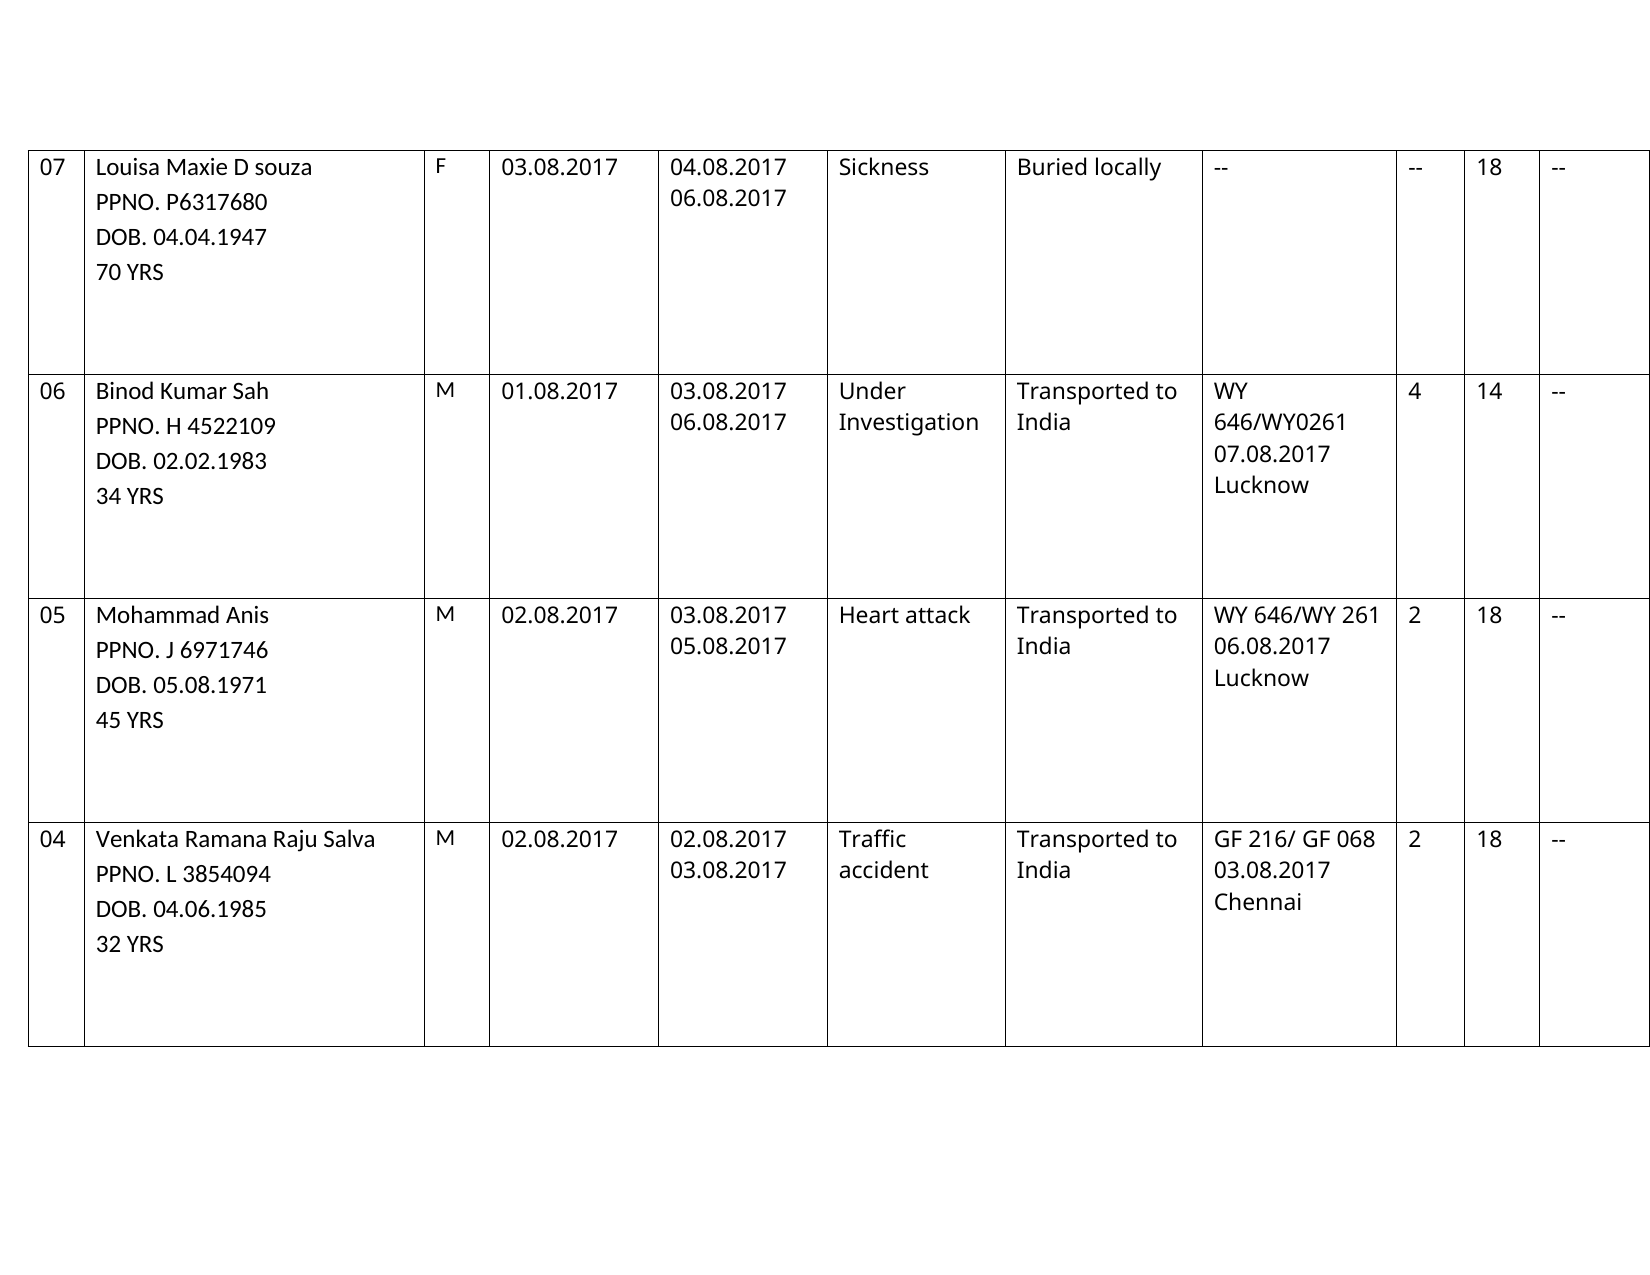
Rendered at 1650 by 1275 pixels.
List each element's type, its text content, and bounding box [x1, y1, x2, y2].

table_cell -- [1540, 375, 1649, 598]
table_cell 18 [1465, 151, 1539, 374]
table_cell 14 [1465, 375, 1539, 598]
table_cell WY 646/WY 261 06.08.2017 Lucknow [1203, 599, 1396, 822]
table_cell F [425, 151, 489, 374]
table_cell M [425, 375, 489, 598]
table_cell 18 [1465, 823, 1539, 1046]
table_cell -- [1540, 823, 1649, 1046]
table_cell Transported to India [1006, 599, 1202, 822]
table_cell 02.08.2017 [490, 599, 658, 822]
table_cell 2 [1397, 823, 1464, 1046]
table_cell Binod Kumar Sah PPNO. H 4522109 DOB. 02.02.1983 34 YRS [85, 375, 424, 598]
table_cell 4 [1397, 375, 1464, 598]
table_cell Louisa Maxie D souza PPNO. P6317680 DOB. 04.04.1947 70 YRS [85, 151, 424, 374]
table_cell -- [1540, 599, 1649, 822]
table_cell GF 216/ GF 068 03.08.2017 Chennai [1203, 823, 1396, 1046]
table_cell Buried locally [1006, 151, 1202, 374]
table_cell Heart attack [828, 599, 1005, 822]
table_cell Mohammad Anis PPNO. J 6971746 DOB. 05.08.1971 45 YRS [85, 599, 424, 822]
table_cell WY 646/WY0261 07.08.2017 Lucknow [1203, 375, 1396, 598]
table_cell Transported to India [1006, 375, 1202, 598]
table_cell 07 [29, 151, 84, 374]
table_cell Traffic accident [828, 823, 1005, 1046]
table_cell M [425, 823, 489, 1046]
table_cell Venkata Ramana Raju Salva PPNO. L 3854094 DOB. 04.06.1985 32 YRS [85, 823, 424, 1046]
table_cell 03.08.2017 06.08.2017 [659, 375, 827, 598]
table_cell -- [1540, 151, 1649, 374]
table_cell Under Investigation [828, 375, 1005, 598]
table_cell 03.08.2017 05.08.2017 [659, 599, 827, 822]
table_cell Sickness [828, 151, 1005, 374]
table_cell 2 [1397, 599, 1464, 822]
table_cell 06 [29, 375, 84, 598]
table_cell 05 [29, 599, 84, 822]
table_cell 04.08.2017 06.08.2017 [659, 151, 827, 374]
table_cell 02.08.2017 [490, 823, 658, 1046]
table_cell M [425, 599, 489, 822]
table_cell 02.08.2017 03.08.2017 [659, 823, 827, 1046]
table_cell 04 [29, 823, 84, 1046]
table_cell 03.08.2017 [490, 151, 658, 374]
table_cell 01.08.2017 [490, 375, 658, 598]
table_cell -- [1203, 151, 1396, 374]
table_cell 18 [1465, 599, 1539, 822]
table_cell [1006, 823, 1202, 1046]
table_cell -- [1397, 151, 1464, 374]
